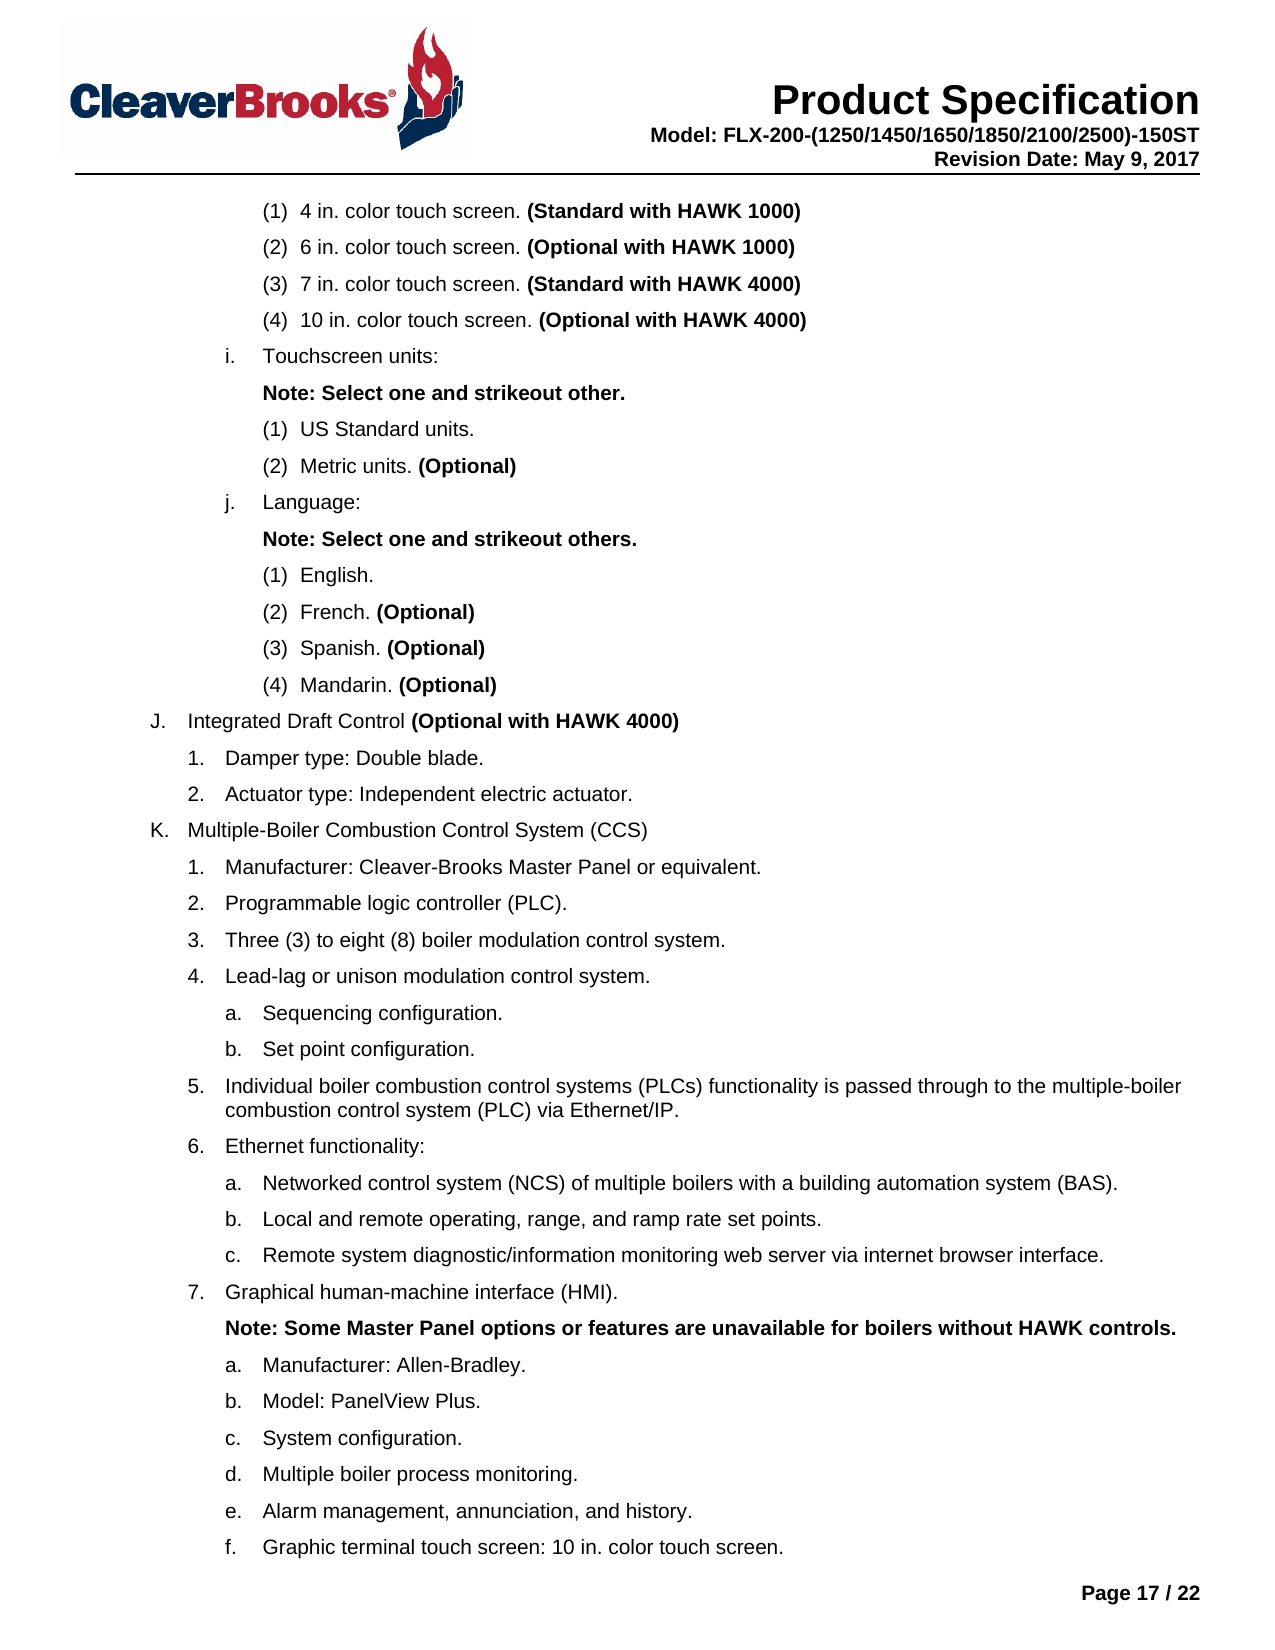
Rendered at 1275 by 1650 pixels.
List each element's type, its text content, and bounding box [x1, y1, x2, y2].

list Local and remote operating, range, and ramp rate set points. [225, 1207, 1200, 1231]
list Alarm management, annunciation, and history. [225, 1498, 1200, 1522]
list Three (3) to eight (8) boiler modulation control system. [187, 928, 1200, 952]
list 4 in. color touch screen. (Standard with HAWK 1000) [262, 198, 1200, 222]
list Metric units. (Optional) [262, 454, 1200, 478]
list Language: [225, 490, 1200, 514]
list Note: Select one and strikeout others. [262, 527, 1200, 551]
list Multiple-Boiler Combustion Control System (CCS) [150, 818, 1200, 842]
list System configuration. [225, 1426, 1200, 1449]
list English. [262, 563, 1200, 587]
list Lead-lag or unison modulation control system. [187, 964, 1200, 988]
list Remote system diagnostic/information monitoring web server via internet browser interface. [225, 1243, 1200, 1267]
list Integrated Draft Control (Optional with HAWK 4000) [150, 709, 1200, 733]
list Model: PanelView Plus. [225, 1389, 1200, 1413]
list Sequencing configuration. [225, 1001, 1200, 1024]
list Set point configuration. [225, 1037, 1200, 1061]
list US Standard units. [262, 417, 1200, 441]
list Programmable logic controller (PLC). [187, 891, 1200, 915]
list Actuator type: Independent electric actuator. [187, 782, 1200, 806]
list Ethernet functionality: [187, 1134, 1200, 1158]
picture [60, 22, 473, 158]
list Touchscreen units: [225, 344, 1200, 368]
list Manufacturer: Cleaver-Brooks Master Panel or equivalent. [187, 855, 1200, 879]
list Networked control system (NCS) of multiple boilers with a building automation system (BAS). [225, 1170, 1200, 1194]
list Manufacturer: Allen-Bradley. [225, 1353, 1200, 1377]
list 10 in. color touch screen. (Optional with HAWK 4000) [262, 308, 1200, 332]
list 6 in. color touch screen. (Optional with HAWK 1000) [262, 235, 1200, 259]
list Damper type: Double blade. [187, 745, 1200, 769]
list Mandarin. (Optional) [262, 672, 1200, 696]
list Multiple boiler process monitoring. [225, 1462, 1200, 1486]
list Note: Some Master Panel options or features are unavailable for boilers without HAWK controls. [225, 1316, 1200, 1340]
list Graphical human-machine interface (HMI). [187, 1280, 1200, 1304]
list Note: Select one and strikeout other. [262, 381, 1200, 405]
list Individual boiler combustion control systems (PLCs) functionality is passed through to the multiple-boiler combustion control system (PLC) via Ethernet/IP. [187, 1073, 1200, 1121]
list French. (Optional) [262, 599, 1200, 623]
list Spanish. (Optional) [262, 636, 1200, 660]
list Graphic terminal touch screen: 10 in. color touch screen. [225, 1535, 1200, 1559]
list 7 in. color touch screen. (Standard with HAWK 4000) [262, 271, 1200, 295]
